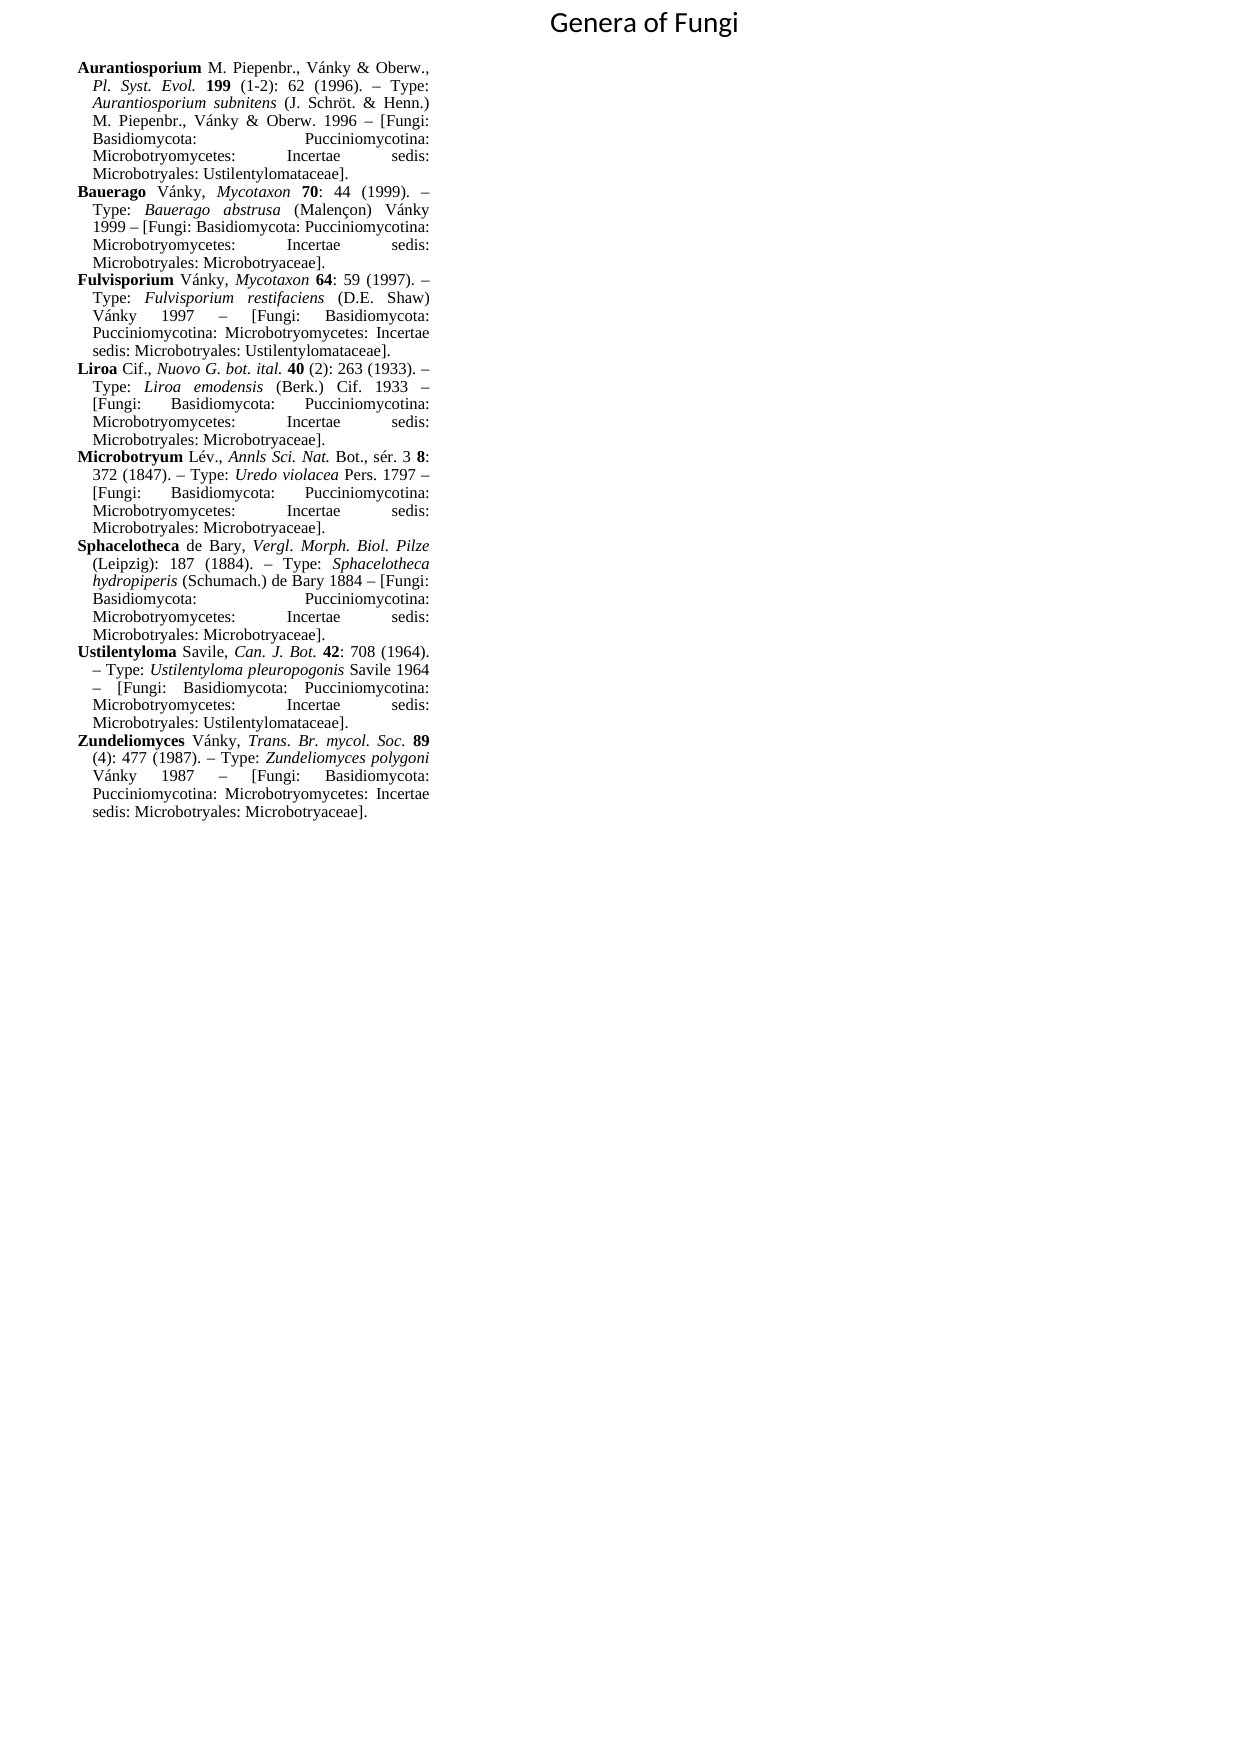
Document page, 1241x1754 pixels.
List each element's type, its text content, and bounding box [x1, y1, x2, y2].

text Sphacelotheca de Bary, Vergl. Morph. Biol. Pilze (Leipzig): 187 (1884). – Type: Sphacelotheca hydropiperis (Schumach.) de Bary 1884 – [Fungi: Basidiomycota: Pucciniomycotina: Microbotryomycetes: Incertae sedis: Microbotryales: Microbotryaceae]. [77, 537, 429, 643]
text Liroa Cif., Nuovo G. bot. ital. 40 (2): 263 (1933). – Type: Liroa emodensis (Berk.) Cif. 1933 – [Fungi: Basidiomycota: Pucciniomycotina: Microbotryomycetes: Incertae sedis: Microbotryales: Microbotryaceae]. [77, 360, 429, 449]
text Zundeliomyces Vánky, Trans. Br. mycol. Soc. 89 (4): 477 (1987). – Type: Zundeliomyces polygoni Vánky 1987 – [Fungi: Basidiomycota: Pucciniomycotina: Microbotryomycetes: Incertae sedis: Microbotryales: Microbotryaceae]. [77, 732, 429, 821]
text Fulvisporium Vánky, Mycotaxon 64: 59 (1997). – Type: Fulvisporium restifaciens (D.E. Shaw) Vánky 1997 – [Fungi: Basidiomycota: Pucciniomycotina: Microbotryomycetes: Incertae sedis: Microbotryales: Ustilentylomataceae]. [77, 272, 429, 360]
text Aurantiosporium M. Piepenbr., Vánky & Oberw., Pl. Syst. Evol. 199 (1-2): 62 (1996). – Type: Aurantiosporium subnitens (J. Schröt. & Henn.) M. Piepenbr., Vánky & Oberw. 1996 – [Fungi: Basidiomycota: Pucciniomycotina: Microbotryomycetes: Incertae sedis: Microbotryales: Ustilentylomataceae]. [77, 59, 429, 183]
text Bauerago Vánky, Mycotaxon 70: 44 (1999). – Type: Bauerago abstrusa (Malençon) Vánky 1999 – [Fungi: Basidiomycota: Pucciniomycotina: Microbotryomycetes: Incertae sedis: Microbotryales: Microbotryaceae]. [77, 183, 429, 272]
text Microbotryum Lév., Annls Sci. Nat. Bot., sér. 3 8: 372 (1847). – Type: Uredo violacea Pers. 1797 – [Fungi: Basidiomycota: Pucciniomycotina: Microbotryomycetes: Incertae sedis: Microbotryales: Microbotryaceae]. [77, 449, 429, 537]
text Ustilentyloma Savile, Can. J. Bot. 42: 708 (1964). – Type: Ustilentyloma pleuropogonis Savile 1964 – [Fungi: Basidiomycota: Pucciniomycotina: Microbotryomycetes: Incertae sedis: Microbotryales: Ustilentylomataceae]. [77, 643, 429, 732]
